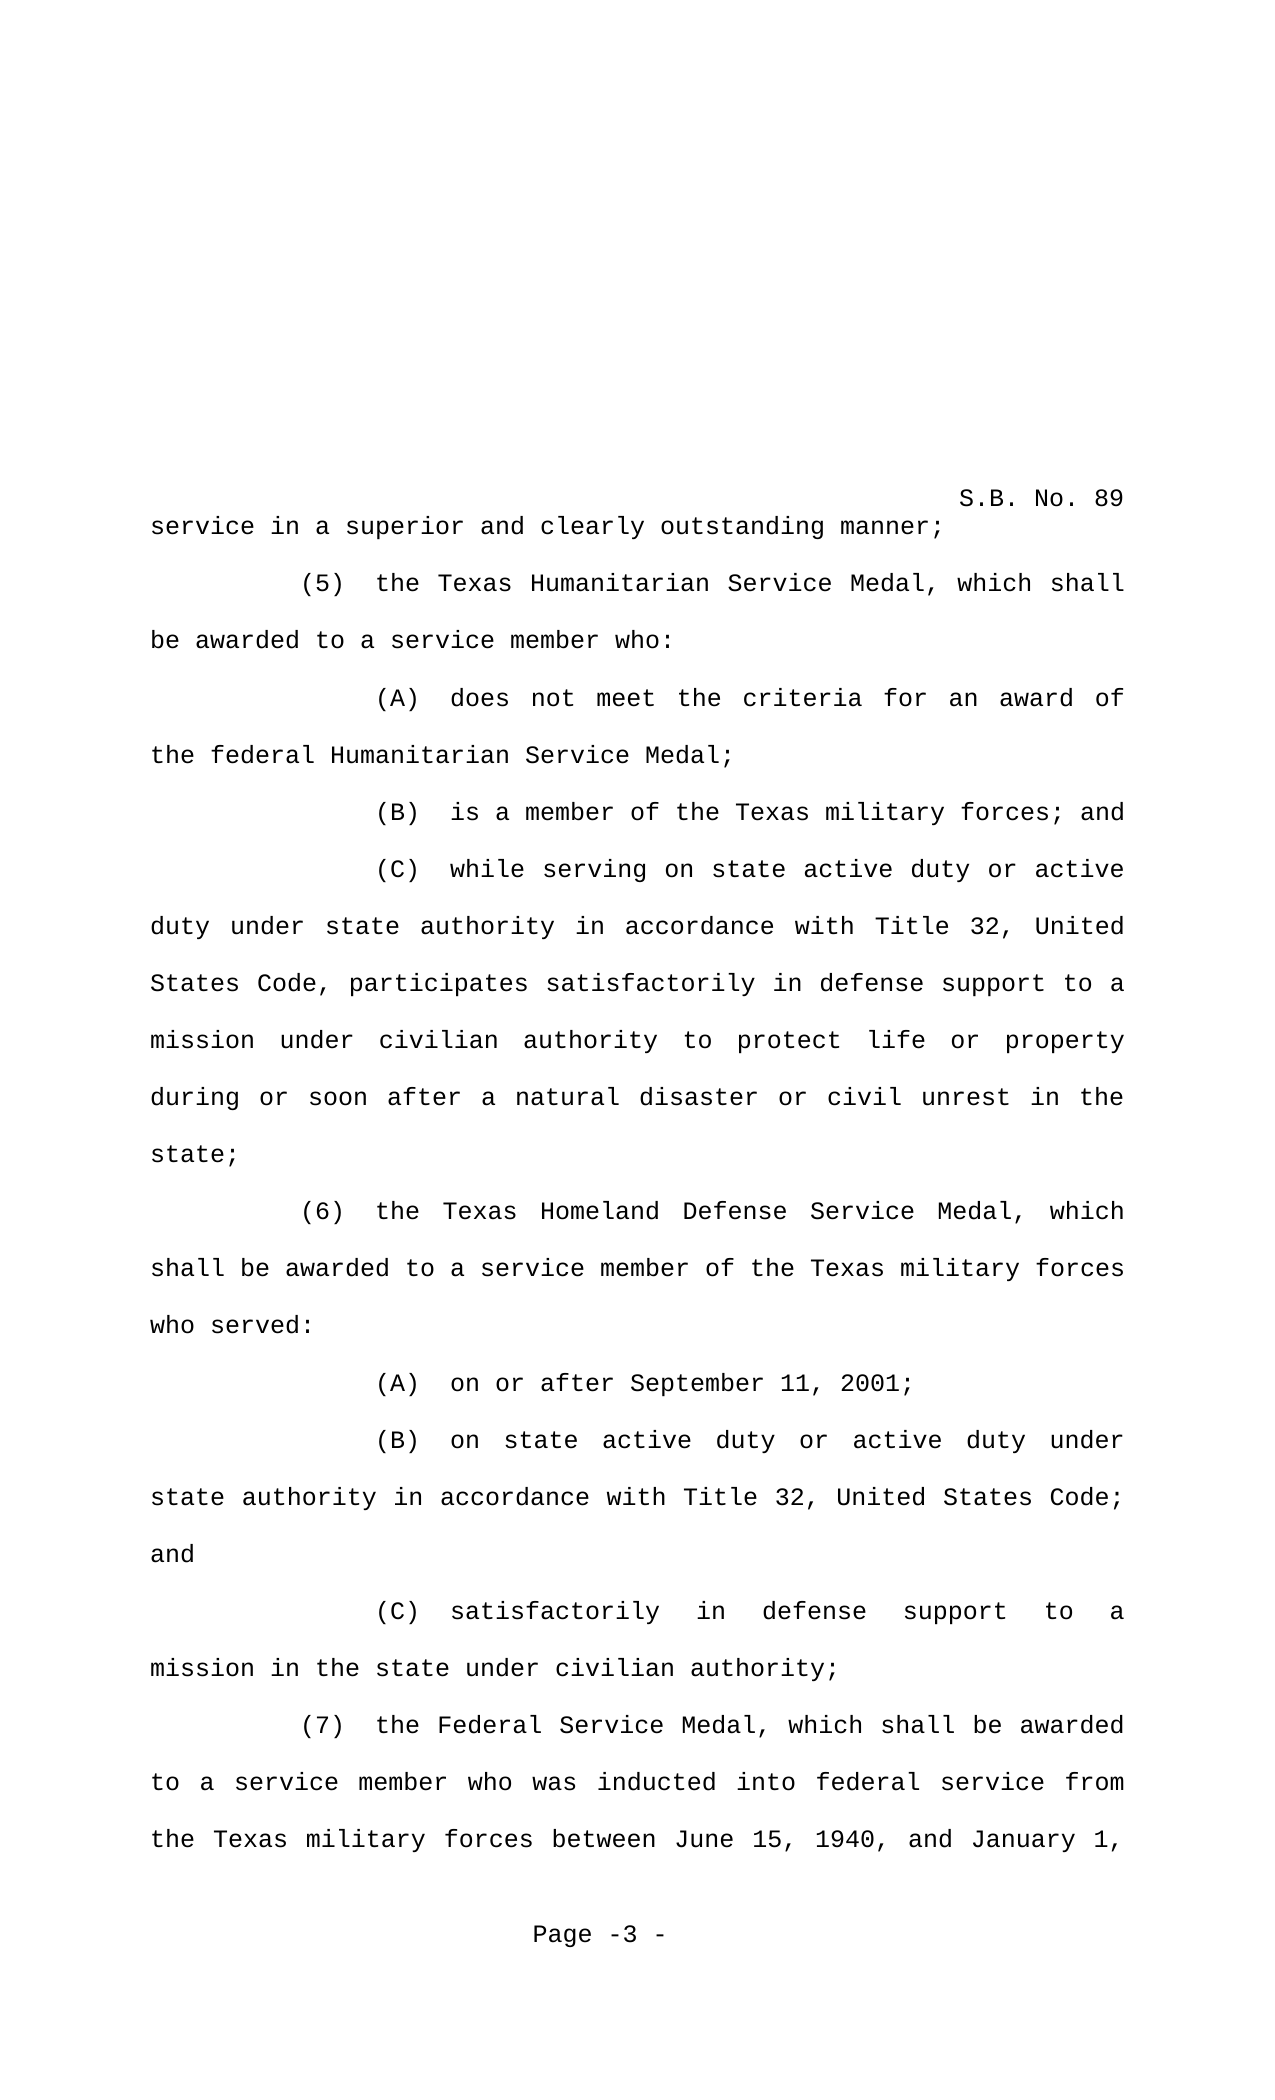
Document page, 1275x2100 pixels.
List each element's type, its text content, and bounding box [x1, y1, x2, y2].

text (5) the Texas Humanitarian Service Medal, which shall be awarded to a service member who: [150, 571, 1125, 656]
text (B) is a member of the Texas military forces; and [150, 799, 1125, 828]
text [150, 1712, 1125, 1855]
text (A) on or after September 11, 2001; [150, 1370, 1125, 1398]
text (B) on state active duty or active duty under state authority in accordance with Title 32, United States Code; and [150, 1427, 1125, 1570]
text (A) does not meet the criteria for an award of the federal Humanitarian Service Medal; [150, 685, 1125, 771]
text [150, 514, 1125, 542]
text (C) satisfactorily in defense support to a mission in the state under civilian authority; [150, 1598, 1125, 1684]
text (6) the Texas Homeland Defense Service Medal, which shall be awarded to a service member of the Texas military forces who served: [150, 1199, 1125, 1341]
text (C) while serving on state active duty or active duty under state authority in accordance with Title 32, United States Code, participates satisfactorily in defense support to a mission under civilian authority to protect life or property during or soon after a natural disaster or civil unrest in the state; [150, 856, 1125, 1170]
